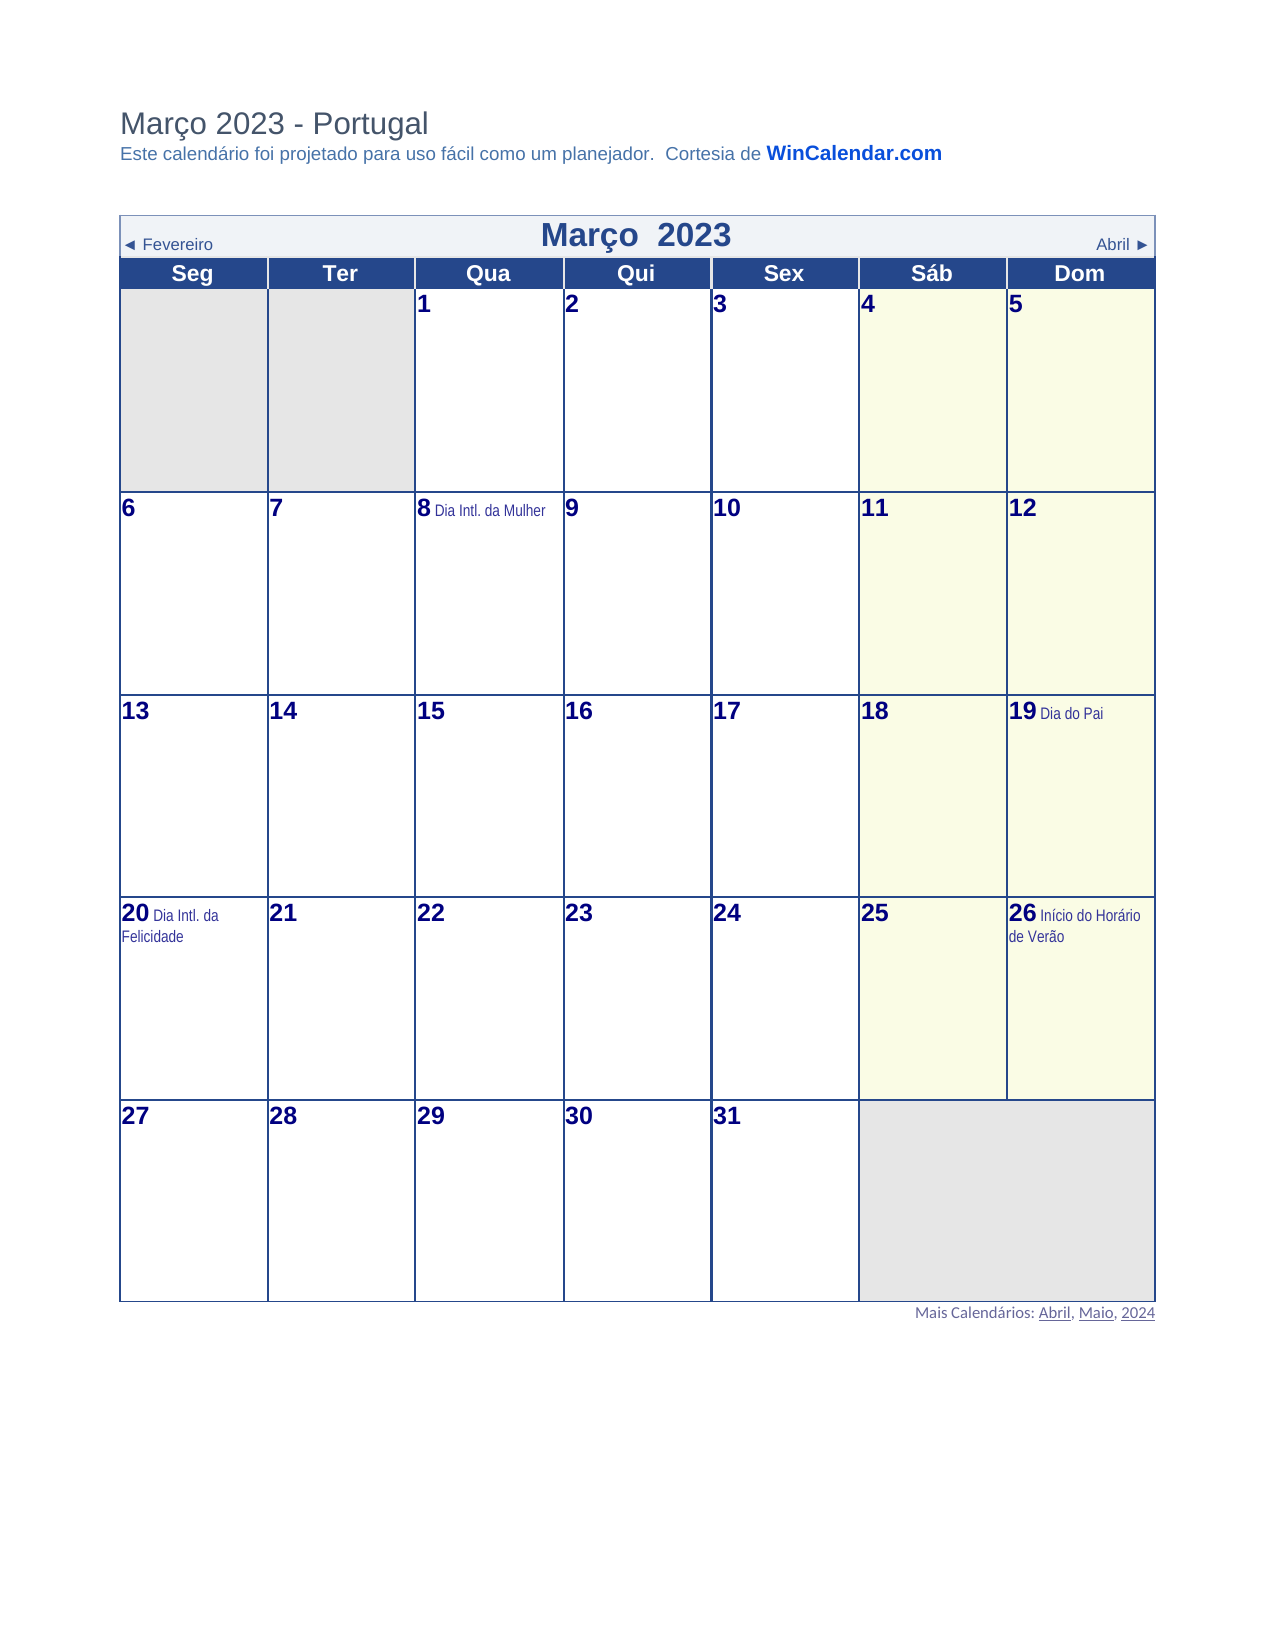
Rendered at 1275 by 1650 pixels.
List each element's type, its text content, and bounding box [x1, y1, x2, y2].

table_cell Qua [416, 258, 563, 289]
table_cell Qui [565, 258, 710, 289]
table_cell [269, 289, 414, 491]
table_cell 17 [713, 696, 858, 896]
table_cell 27 [121, 1101, 267, 1301]
text Março 2023 - Portugal Este calendário foi projetado para uso fácil como um planejador. Cortesia de WinCalendar.com [120, 105, 1155, 193]
table_header ◄ Fevereiro [121, 216, 268, 256]
table_cell 5 [1008, 289, 1154, 491]
table_cell [121, 289, 267, 491]
table_cell 11 [860, 493, 1006, 694]
table_cell 6 [121, 493, 267, 694]
table_cell Sex [713, 258, 858, 289]
table_cell Seg [121, 258, 267, 289]
table_cell 30 [565, 1101, 710, 1301]
table_cell [860, 1101, 1154, 1301]
table_cell 16 [565, 696, 710, 896]
table_cell 10 [713, 493, 858, 694]
table_cell 12 [1008, 493, 1154, 694]
table_cell 4 [860, 289, 1006, 491]
table_cell 20 Dia Intl. da Felicidade [121, 898, 267, 1099]
table_cell 2 [565, 289, 710, 491]
table_cell 9 [565, 493, 710, 694]
table_cell Dom [1008, 258, 1154, 289]
table_cell 8 Dia Intl. da Mulher [416, 493, 563, 694]
table_cell 7 [269, 493, 414, 694]
table_cell 3 [713, 289, 858, 491]
table_cell 13 [121, 696, 267, 896]
table_cell 19 Dia do Pai [1008, 696, 1154, 896]
table_cell 23 [565, 898, 710, 1099]
table_cell 24 [713, 898, 858, 1099]
table_cell 14 [269, 696, 414, 896]
table_cell 15 [416, 696, 563, 896]
table_cell Sáb [860, 258, 1006, 289]
table_cell 18 [860, 696, 1006, 896]
table_cell 28 [269, 1101, 414, 1301]
table_cell 31 [713, 1101, 858, 1301]
table_cell 1 [416, 289, 563, 491]
table_header Março 2023 [268, 216, 1007, 256]
table_header Abril ► [1007, 216, 1154, 256]
table_cell Ter [269, 258, 414, 289]
table_cell 21 [269, 898, 414, 1099]
table_cell 25 [860, 898, 1006, 1099]
table_cell 22 [416, 898, 563, 1099]
table_cell 26 Início do Horário de Verão [1008, 898, 1154, 1099]
table_cell 29 [416, 1101, 563, 1301]
text Mais Calendários: Abril, Maio, 2024 [120, 1302, 1155, 1322]
